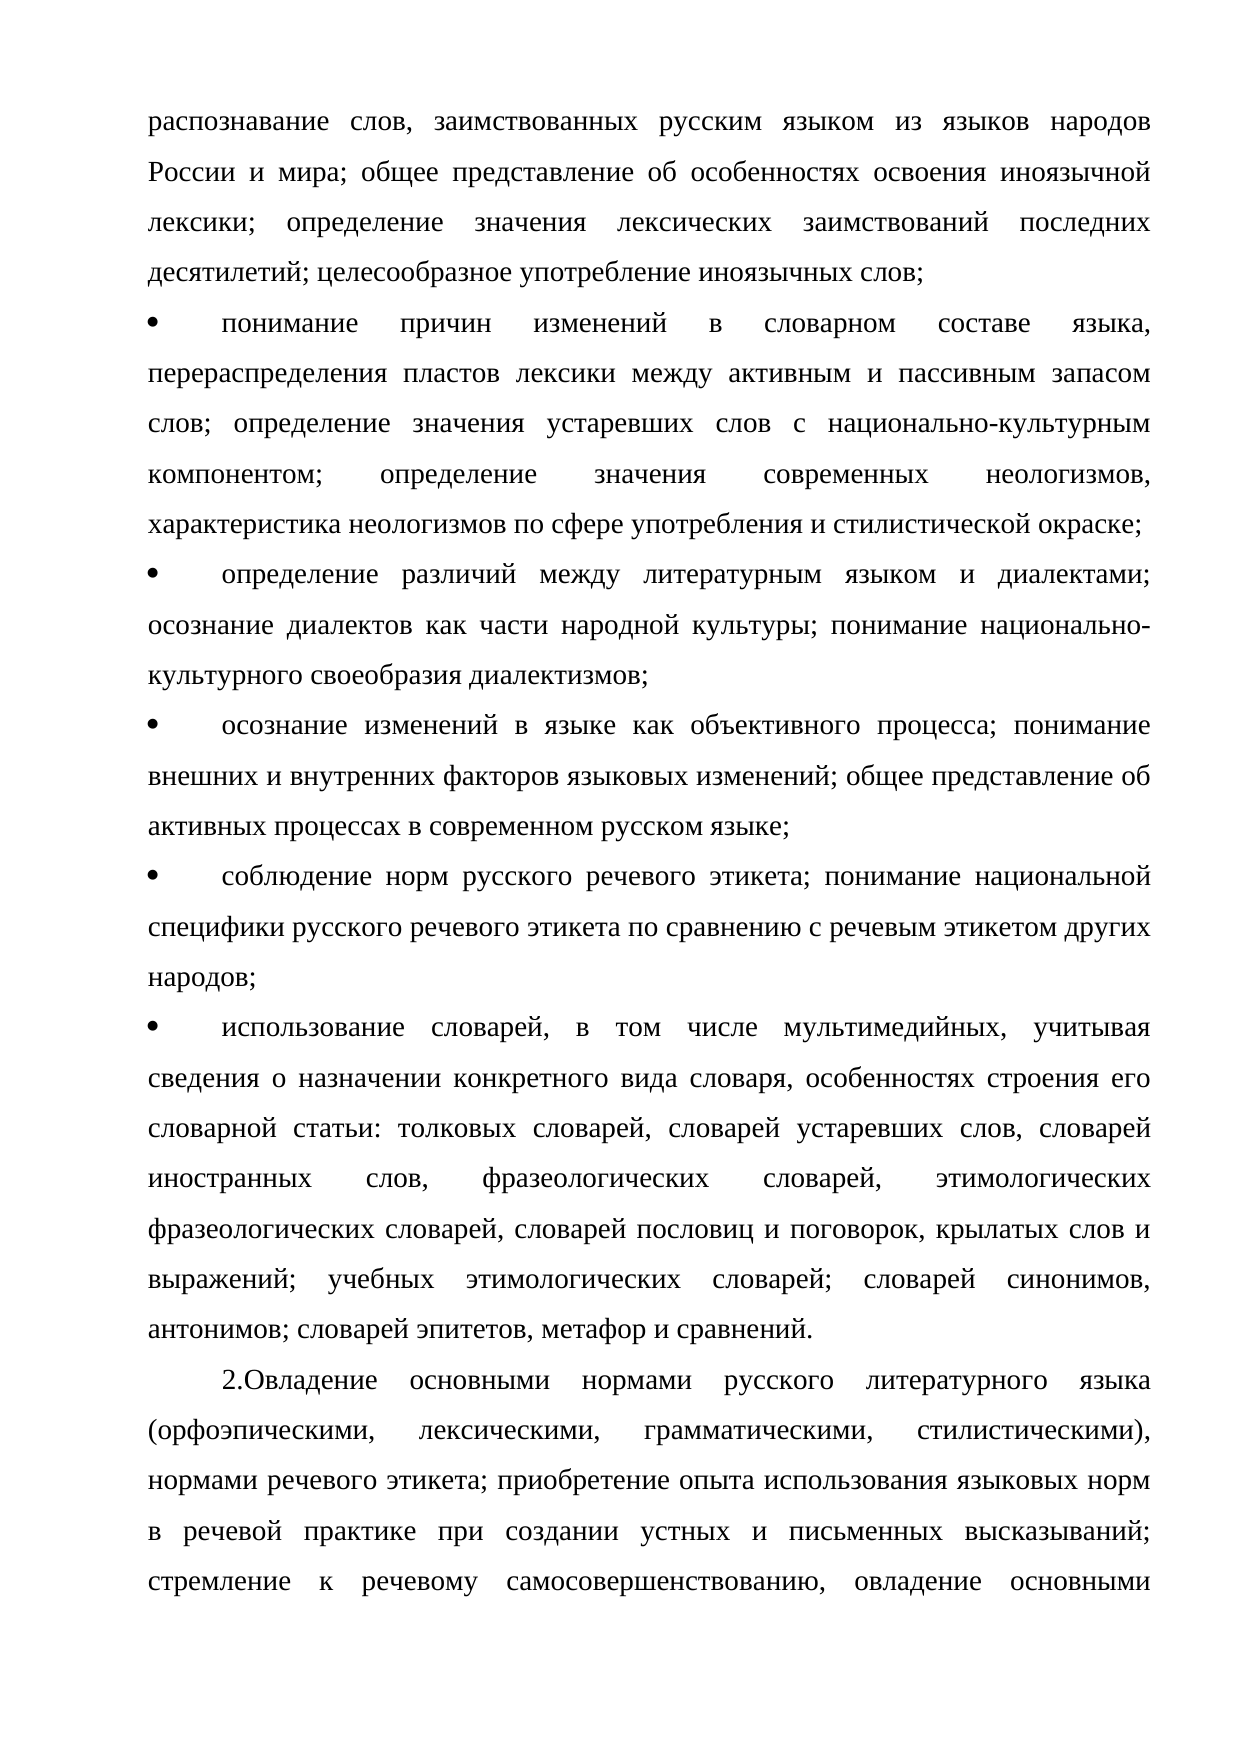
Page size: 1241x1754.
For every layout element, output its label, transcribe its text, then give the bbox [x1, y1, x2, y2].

list понимание причин изменений в словарном составе языка, перераспределения пластов лексики между активным и пассивным запасом слов; определение значения устаревших слов с национально-культурным компонентом; определение значения современных неологизмов, характеристика неологизмов по сфере употребления и стилистической окраске; [148, 305, 1152, 539]
list соблюдение норм русского речевого этикета; понимание национальной специфики русского речевого этикета по сравнению с речевым этикетом других народов; [148, 858, 1152, 993]
list осознание изменений в языке как объективного процесса; понимание внешних и внутренних факторов языковых изменений; общее представление об активных процессах в современном русском языке; [148, 707, 1152, 842]
list использование словарей, в том числе мультимедийных, учитывая сведения о назначении конкретного вида словаря, особенностях строения его словарной статьи: толковых словарей, словарей устаревших слов, словарей иностранных слов, фразеологических словарей, этимологических фразеологических словарей, словарей пословиц и поговорок, крылатых слов и выражений; учебных этимологических словарей; словарей синонимов, антонимов; словарей эпитетов, метафор и сравнений. [148, 1009, 1152, 1345]
list определение различий между литературным языком и диалектами; осознание диалектов как части народной культуры; понимание национально-культурного своеобразия диалектизмов; [148, 556, 1152, 691]
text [148, 1362, 1152, 1597]
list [148, 103, 1152, 288]
